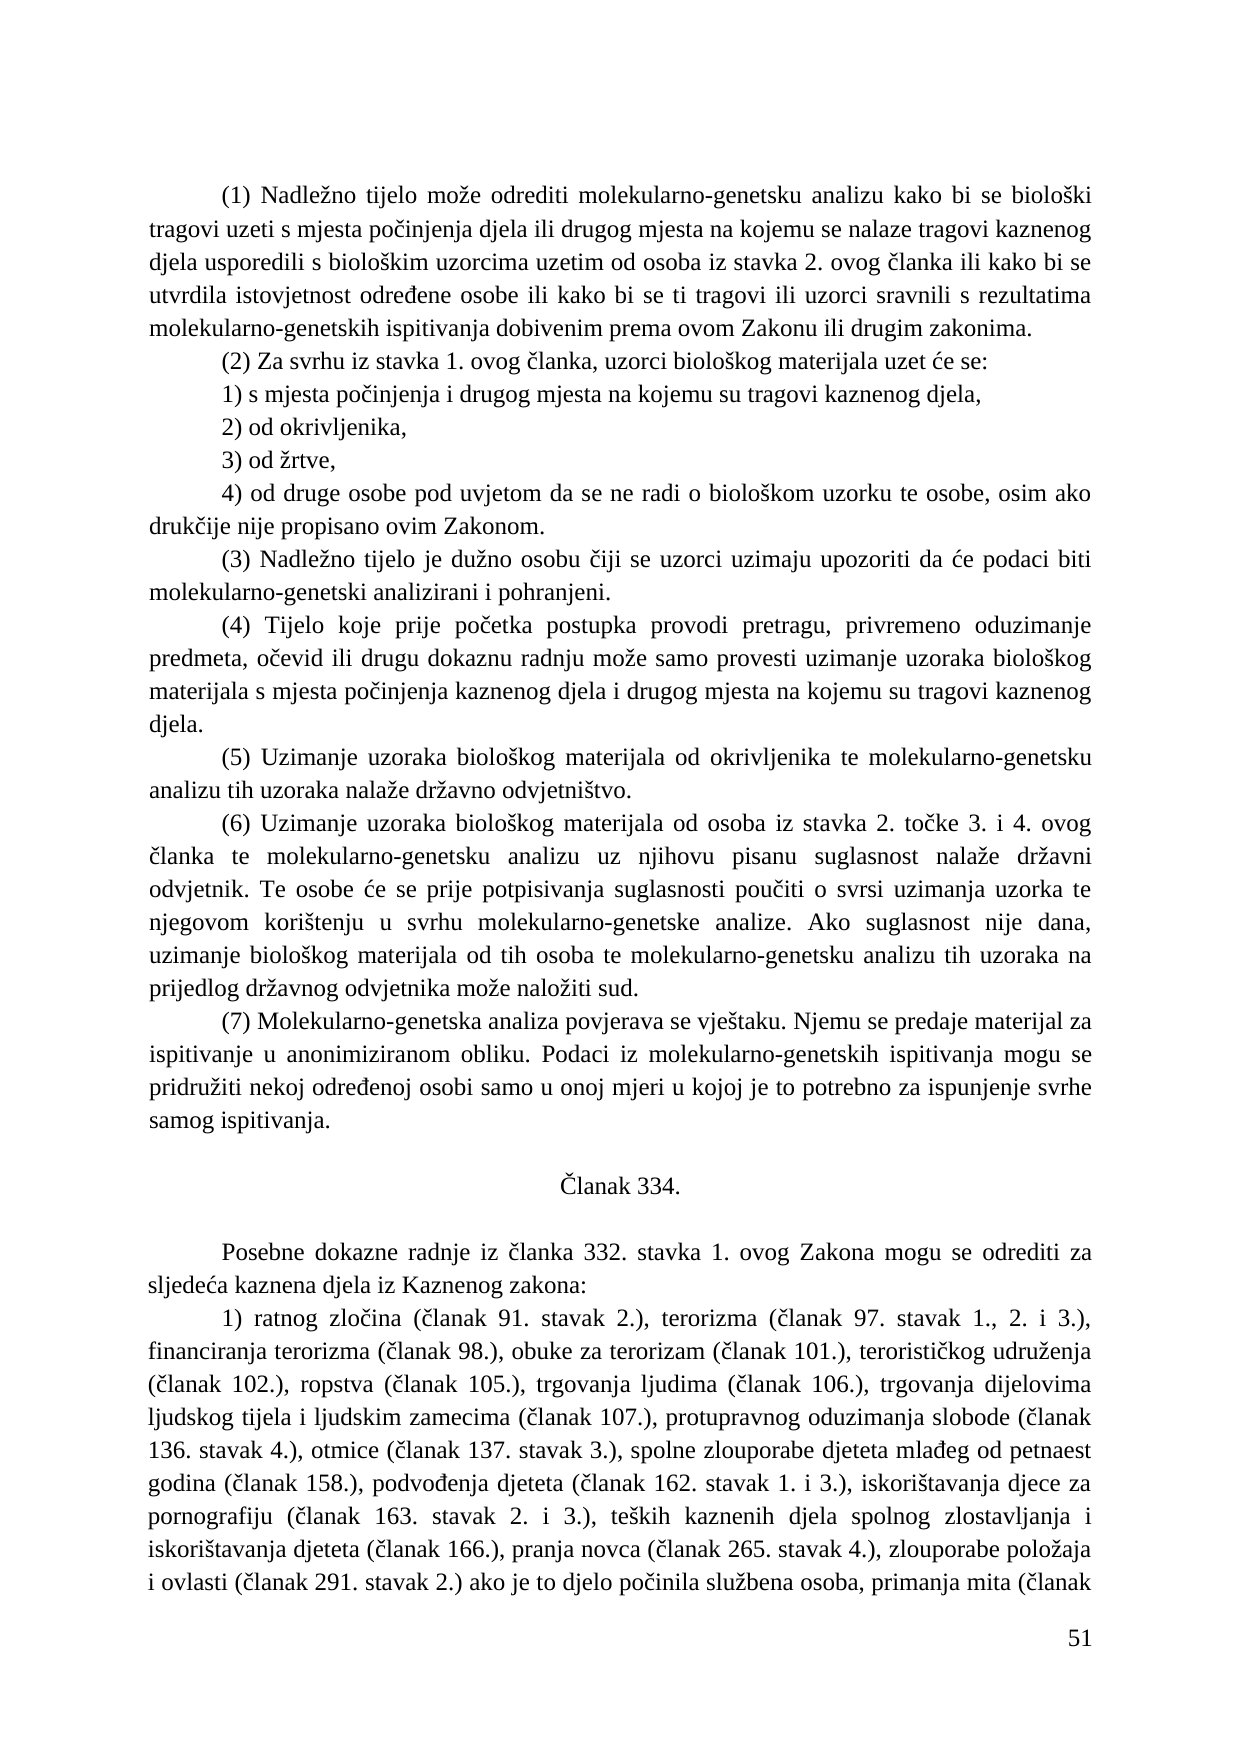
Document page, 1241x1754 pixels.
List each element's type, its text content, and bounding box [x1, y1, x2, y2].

text 3) od žrtve, [149, 445, 1093, 473]
text (5) Uzimanje uzoraka biološkog materijala od okrivljenika te molekularno-genetsku analizu tih uzoraka nalaže državno odvjetništvo. [149, 742, 1093, 804]
text Članak 334. [148, 1171, 1093, 1200]
text (7) Molekularno-genetska analiza povjerava se vještaku. Njemu se predaje materijal za ispitivanje u anonimiziranom obliku. Podaci iz molekularno-genetskih ispitivanja mogu se pridružiti nekoj određenoj osobi samo u onoj mjeri u kojoj je to potrebno za ispunjenje svrhe samog ispitivanja. [149, 1006, 1093, 1134]
text 1) s mjesta počinjenja i drugog mjesta na kojemu su tragovi kaznenog djela, [149, 379, 1093, 407]
text (1) Nadležno tijelo može odrediti molekularno-genetsku analizu kako bi se biološki tragovi uzeti s mjesta počinjenja djela ili drugog mjesta na kojemu se nalaze tragovi kaznenog djela usporedili s biološkim uzorcima uzetim od osoba iz stavka 2. ovog članka ili kako bi se utvrdila istovjetnost određene osobe ili kako bi se ti tragovi ili uzorci sravnili s rezultatima molekularno-genetskih ispitivanja dobivenim prema ovom Zakonu ili drugim zakonima. [149, 181, 1093, 341]
text (3) Nadležno tijelo je dužno osobu čiji se uzorci uzimaju upozoriti da će podaci biti molekularno-genetski analizirani i pohranjeni. [149, 544, 1093, 606]
text 2) od okrivljenika, [149, 412, 1093, 441]
text (2) Za svrhu iz stavka 1. ovog članka, uzorci biološkog materijala uzet će se: [149, 346, 1093, 374]
text 4) od druge osobe pod uvjetom da se ne radi o biološkom uzorku te osobe, osim ako drukčije nije propisano ovim Zakonom. [149, 478, 1093, 539]
text Posebne dokazne radnje iz članka 332. stavka 1. ovog Zakona mogu se odrediti za sljedeća kaznena djela iz Kaznenog zakona: [148, 1237, 1093, 1299]
text (6) Uzimanje uzoraka biološkog materijala od osoba iz stavka 2. točke 3. i 4. ovog članka te molekularno-genetsku analizu uz njihovu pisanu suglasnost nalaže državni odvjetnik. Te osobe će se prije potpisivanja suglasnosti poučiti o svrsi uzimanja uzorka te njegovom korištenju u svrhu molekularno-genetske analize. Ako suglasnost nije dana, uzimanje biološkog materijala od tih osoba te molekularno-genetsku analizu tih uzoraka na prijedlog državnog odvjetnika može naložiti sud. [149, 808, 1093, 1002]
text (4) Tijelo koje prije početka postupka provodi pretragu, privremeno oduzimanje predmeta, očevid ili drugu dokaznu radnju može samo provesti uzimanje uzoraka biološkog materijala s mjesta počinjenja kaznenog djela i drugog mjesta na kojemu su tragovi kaznenog djela. [149, 610, 1093, 738]
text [148, 1303, 1093, 1596]
